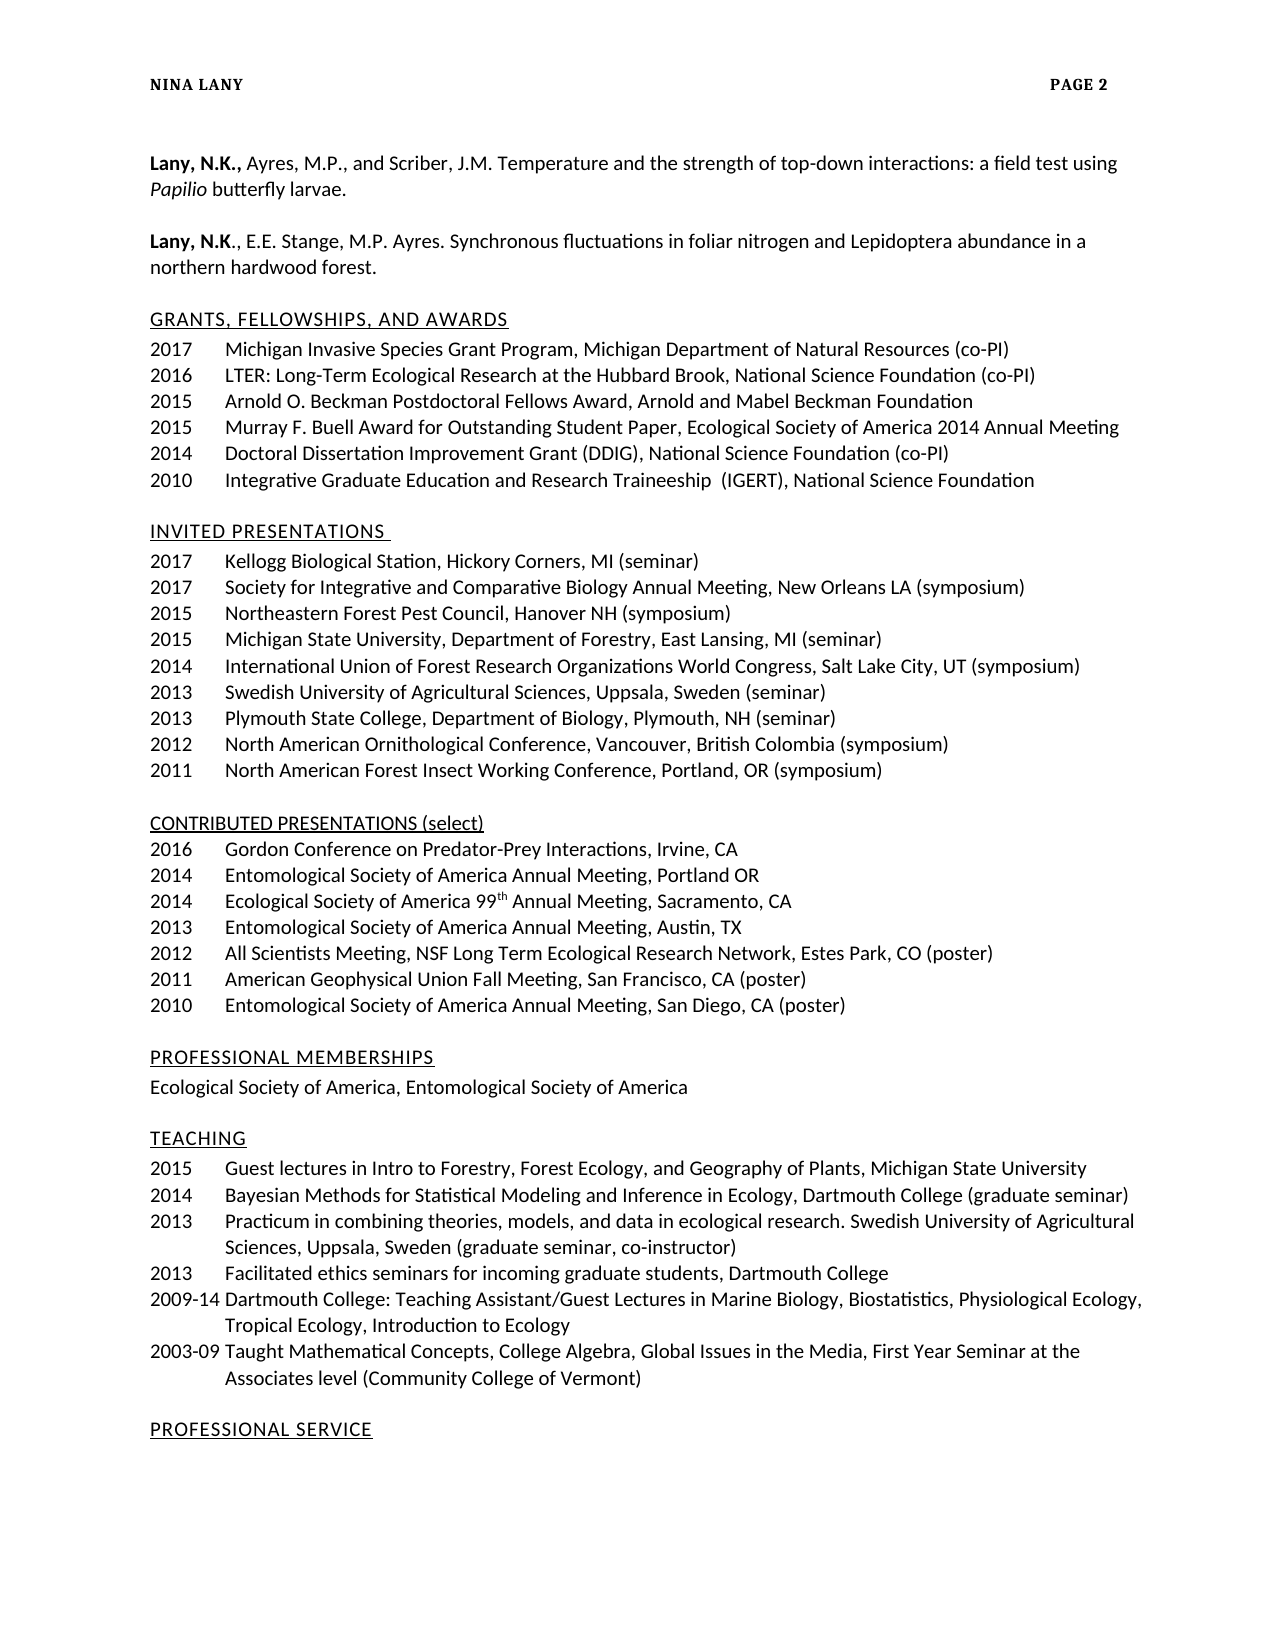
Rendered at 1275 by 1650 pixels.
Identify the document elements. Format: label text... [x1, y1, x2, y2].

subtitle GRANTS, fellowships, and AWARDS [150, 306, 1162, 331]
text 2015 Northeastern Forest Pest Council, Hanover NH (symposium) [150, 601, 1162, 626]
subtitle INVITED PRESENTATIONS [150, 518, 1162, 543]
text 2014 Entomological Society of America Annual Meeting, Portland OR [150, 862, 1162, 887]
text 2015 Guest lectures in Intro to Forestry, Forest Ecology, and Geography of Plants, Michigan State University [150, 1156, 1162, 1181]
text 2017 Kellogg Biological Station, Hickory Corners, MI (seminar) [150, 548, 1162, 574]
text 2014 International Union of Forest Research Organizations World Congress, Salt Lake City, UT (symposium) [150, 653, 1162, 678]
text 2015 Arnold O. Beckman Postdoctoral Fellows Award, Arnold and Mabel Beckman Foundation [150, 388, 1162, 414]
text 2009-14 Dartmouth College: Teaching Assistant/Guest Lectures in Marine Biology, Biostatistics, Physiological Ecology, Tropical Ecology, Introduction to Ecology [150, 1286, 1162, 1338]
text 2013 Facilitated ethics seminars for incoming graduate students, Dartmouth College [150, 1260, 1162, 1286]
text 2011 North American Forest Insect Working Conference, Portland, OR (symposium) [150, 757, 1162, 783]
text 2013 Practicum in combining theories, models, and data in ecological research. Swedish University of Agricultural Sciences, Uppsala, Sweden (graduate seminar, co-instructor) [150, 1208, 1162, 1259]
text 2015 Murray F. Buell Award for Outstanding Student Paper, Ecological Society of America 2014 Annual Meeting [150, 414, 1162, 440]
text Lany, N.K., E.E. Stange, M.P. Ayres. Synchronous fluctuations in foliar nitrogen and Lepidoptera abundance in a northern hardwood forest. [150, 228, 1162, 280]
text 2012 All Scientists Meeting, NSF Long Term Ecological Research Network, Estes Park, CO (poster) [150, 940, 1162, 966]
text 2014 Doctoral Dissertation Improvement Grant (DDIG), National Science Foundation (co-PI) [150, 441, 1162, 466]
text 2014 Ecological Society of America 99th Annual Meeting, Sacramento, CA [150, 888, 1162, 913]
text 2010 Integrative Graduate Education and Research Traineeship (IGERT), National Science Foundation [150, 467, 1162, 492]
text 2017 Society for Integrative and Comparative Biology Annual Meeting, New Orleans LA (symposium) [150, 574, 1162, 600]
text Lany, N.K., Ayres, M.P., and Scriber, J.M. Temperature and the strength of top-down interactions: a field test using Papilio butterfly larvae. [150, 150, 1162, 202]
text 2003-09 Taught Mathematical Concepts, College Algebra, Global Issues in the Media, First Year Seminar at the Associates level (Community College of Vermont) [150, 1339, 1162, 1390]
text 2016 Gordon Conference on Predator-Prey Interactions, Irvine, CA [150, 836, 1162, 861]
text 2016 LTER: Long-Term Ecological Research at the Hubbard Brook, National Science Foundation (co-PI) [150, 362, 1162, 388]
text 2010 Entomological Society of America Annual Meeting, San Diego, CA (poster) [150, 993, 1162, 1018]
text 2015 Michigan State University, Department of Forestry, East Lansing, MI (seminar) [150, 627, 1162, 652]
text 2014 Bayesian Methods for Statistical Modeling and Inference in Ecology, Dartmouth College (graduate seminar) [150, 1182, 1162, 1207]
text 2012 North American Ornithological Conference, Vancouver, British Colombia (symposium) [150, 731, 1162, 757]
text 2017 Michigan Invasive Species Grant Program, Michigan Department of Natural Resources (co-PI) [150, 336, 1162, 361]
subtitle TEACHING [150, 1125, 1162, 1151]
text Ecological Society of America, Entomological Society of America [150, 1074, 1162, 1099]
text 2013 Plymouth State College, Department of Biology, Plymouth, NH (seminar) [150, 705, 1162, 731]
text 2013 Entomological Society of America Annual Meeting, Austin, TX [150, 914, 1162, 940]
text 2013 Swedish University of Agricultural Sciences, Uppsala, Sweden (seminar) [150, 679, 1162, 704]
subtitle PROFESSIONAL MEMBERSHIPS [150, 1044, 1162, 1069]
text 2011 American Geophysical Union Fall Meeting, San Francisco, CA (poster) [150, 967, 1162, 992]
subtitle professional service [150, 1416, 1162, 1441]
text CONTRIBUTED PRESENTATIONS (select) [150, 810, 1162, 835]
